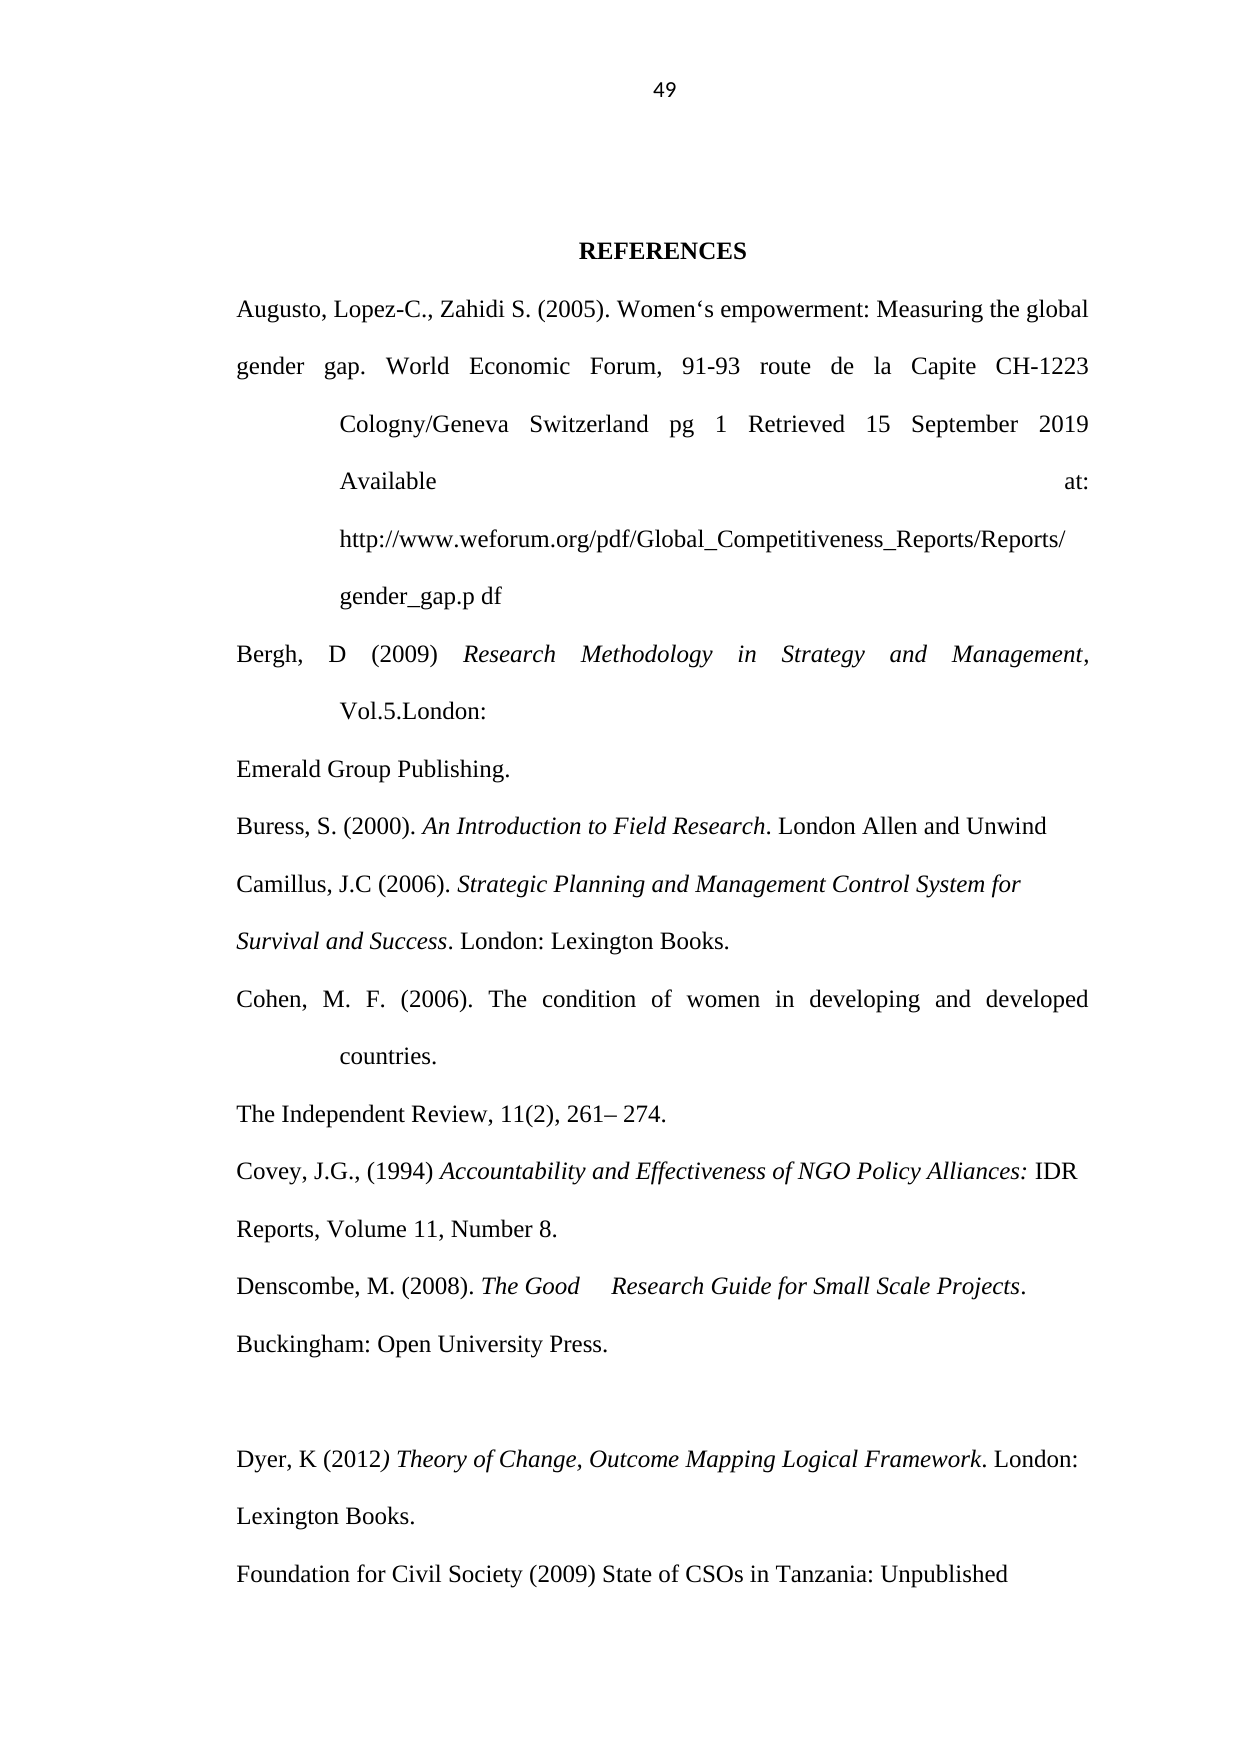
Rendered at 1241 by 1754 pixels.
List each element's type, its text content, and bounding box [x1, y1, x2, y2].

text Bergh, D (2009) Research Methodology in Strategy and Management, Vol.5.London: [236, 639, 1089, 725]
subtitle REFERENCES [236, 236, 1089, 265]
text Foundation for Civil Society (2009) State of CSOs in Tanzania: Unpublished [236, 1559, 1089, 1587]
text Camillus, J.C (2006). Strategic Planning and Management Control System for [236, 869, 1089, 897]
text Survival and Success. London: Lexington Books. [236, 926, 1089, 955]
text Buress, S. (2000). An Introduction to Field Research. London Allen and Unwind [236, 811, 1089, 840]
text Reports, Volume 11, Number 8. [236, 1214, 1089, 1242]
text The Independent Review, 11(2), 261– 274. [236, 1099, 1089, 1127]
text Covey, J.G., (1994) Accountability and Effectiveness of NGO Policy Alliances: IDR [236, 1156, 1089, 1185]
text Lexington Books. [236, 1501, 1089, 1530]
text Augusto, Lopez-C., Zahidi S. (2005). Women‘s empowerment: Measuring the global [236, 294, 1089, 322]
text Cohen, M. F. (2006). The condition of women in developing and developed countries. [236, 984, 1089, 1070]
text Emerald Group Publishing. [236, 754, 1089, 782]
text gender gap. World Economic Forum, 91-93 route de la Capite CH-1223 Cologny/Geneva Switzerland pg 1 Retrieved 15 September 2019 Available at: http://www.weforum.org/pdf/Global_Competitiveness_Reports/Reports/gender_gap.p df [236, 351, 1089, 610]
text Denscombe, M. (2008). The Good Research Guide for Small Scale Projects. [236, 1271, 1089, 1300]
text Dyer, K (2012) Theory of Change, Outcome Mapping Logical Framework. London: [236, 1444, 1089, 1472]
text Buckingham: Open University Press. [236, 1329, 1089, 1357]
